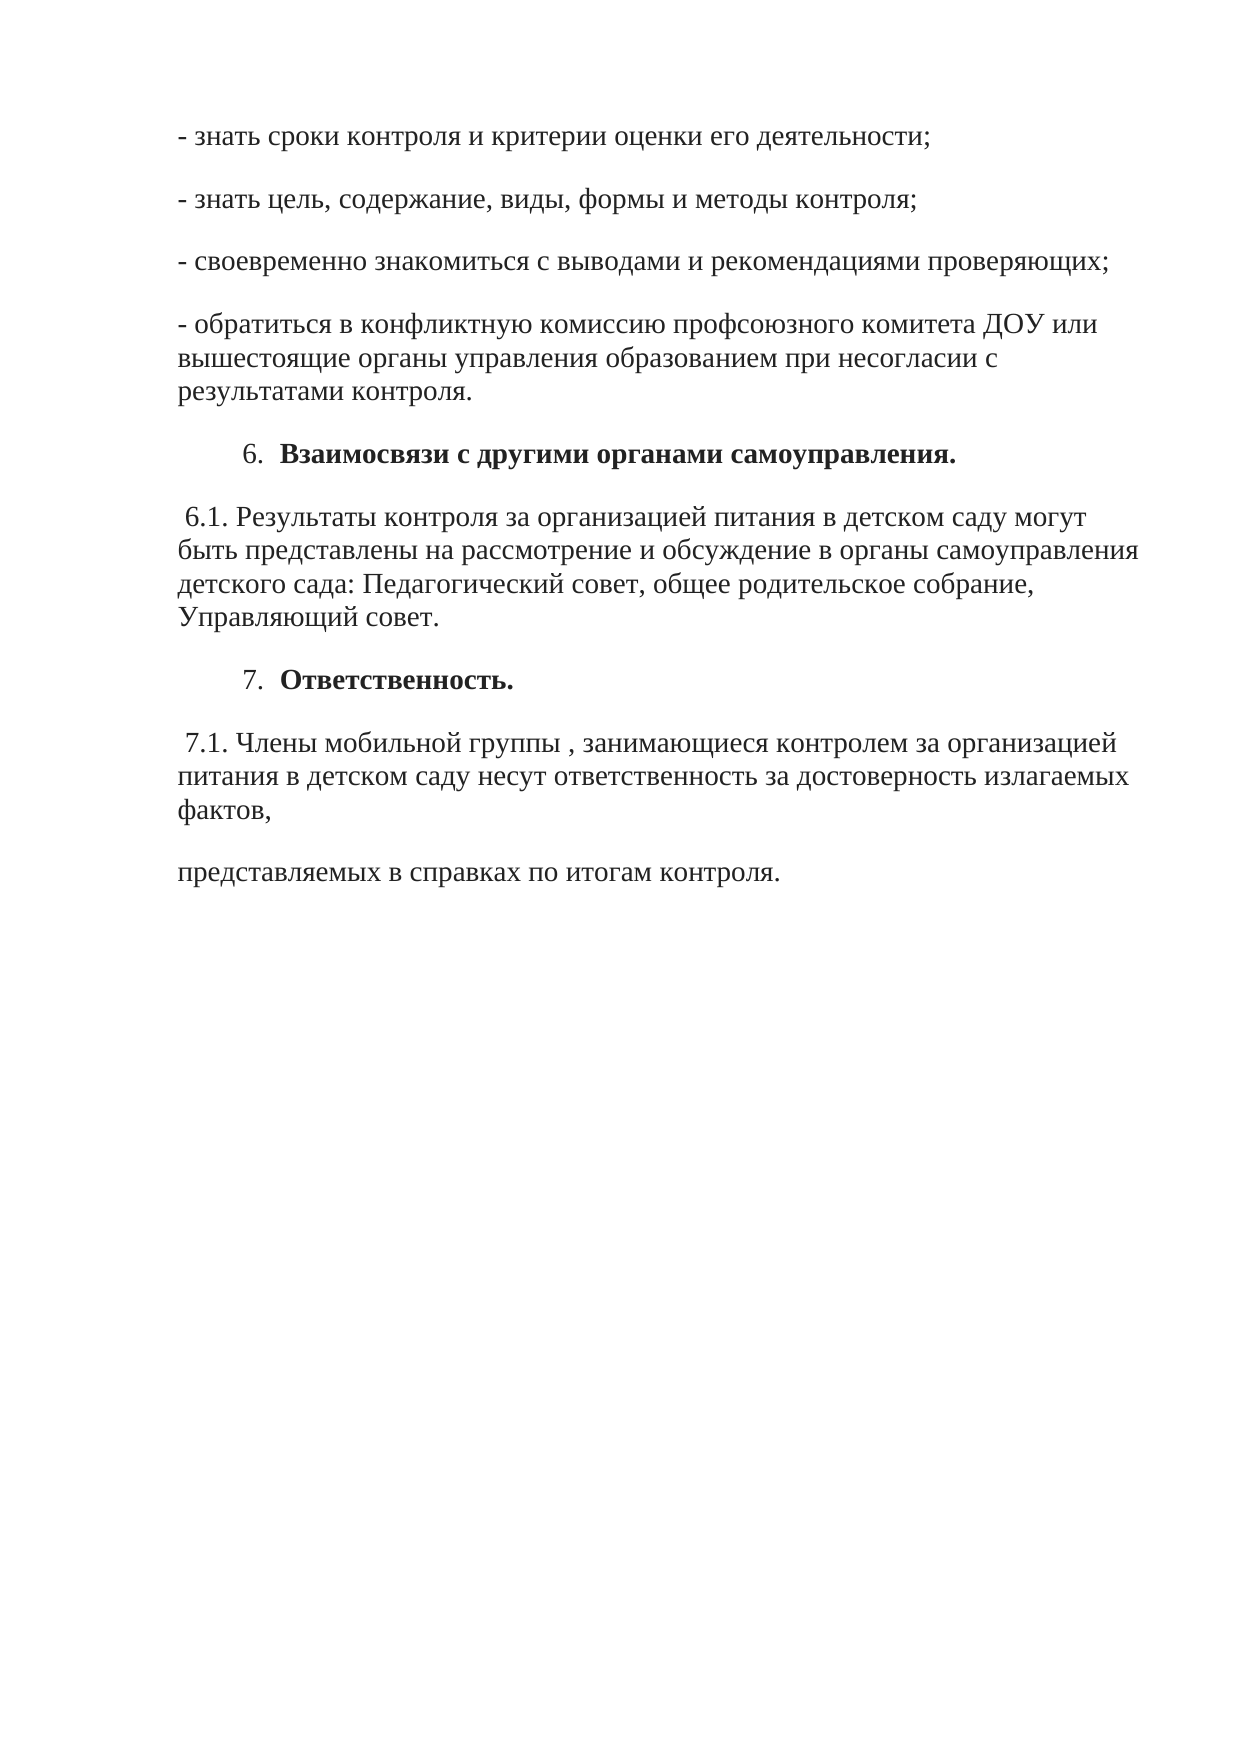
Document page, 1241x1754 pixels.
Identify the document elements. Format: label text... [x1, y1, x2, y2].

list Взаимосвязи с другими органами самоуправления. [242, 436, 1152, 469]
text - знать цель, содержание, виды, формы и методы контроля; [177, 181, 1152, 214]
list Ответственность. [242, 662, 1152, 696]
text представляемых в справках по итогам контроля. [177, 854, 1152, 888]
text 7.1. Члены мобильной группы , занимающиеся контролем за организацией питания в детском саду несут ответственность за достоверность излагаемых фактов, [177, 725, 1152, 825]
text - своевременно знакомиться с выводами и рекомендациями проверяющих; [177, 243, 1152, 277]
text - обратиться в конфликтную комиссию профсоюзного комитета ДОУ или вышестоящие органы управления образованием при несогласии с результатами контроля. [177, 306, 1152, 407]
text 6.1. Результаты контроля за организацией питания в детском саду могут быть представлены на рассмотрение и обсуждение в органы самоуправления детского сада: Педагогический совет, общее родительское собрание, Управляющий совет. [177, 499, 1152, 633]
text - знать сроки контроля и критерии оценки его деятельности; [177, 118, 1152, 152]
